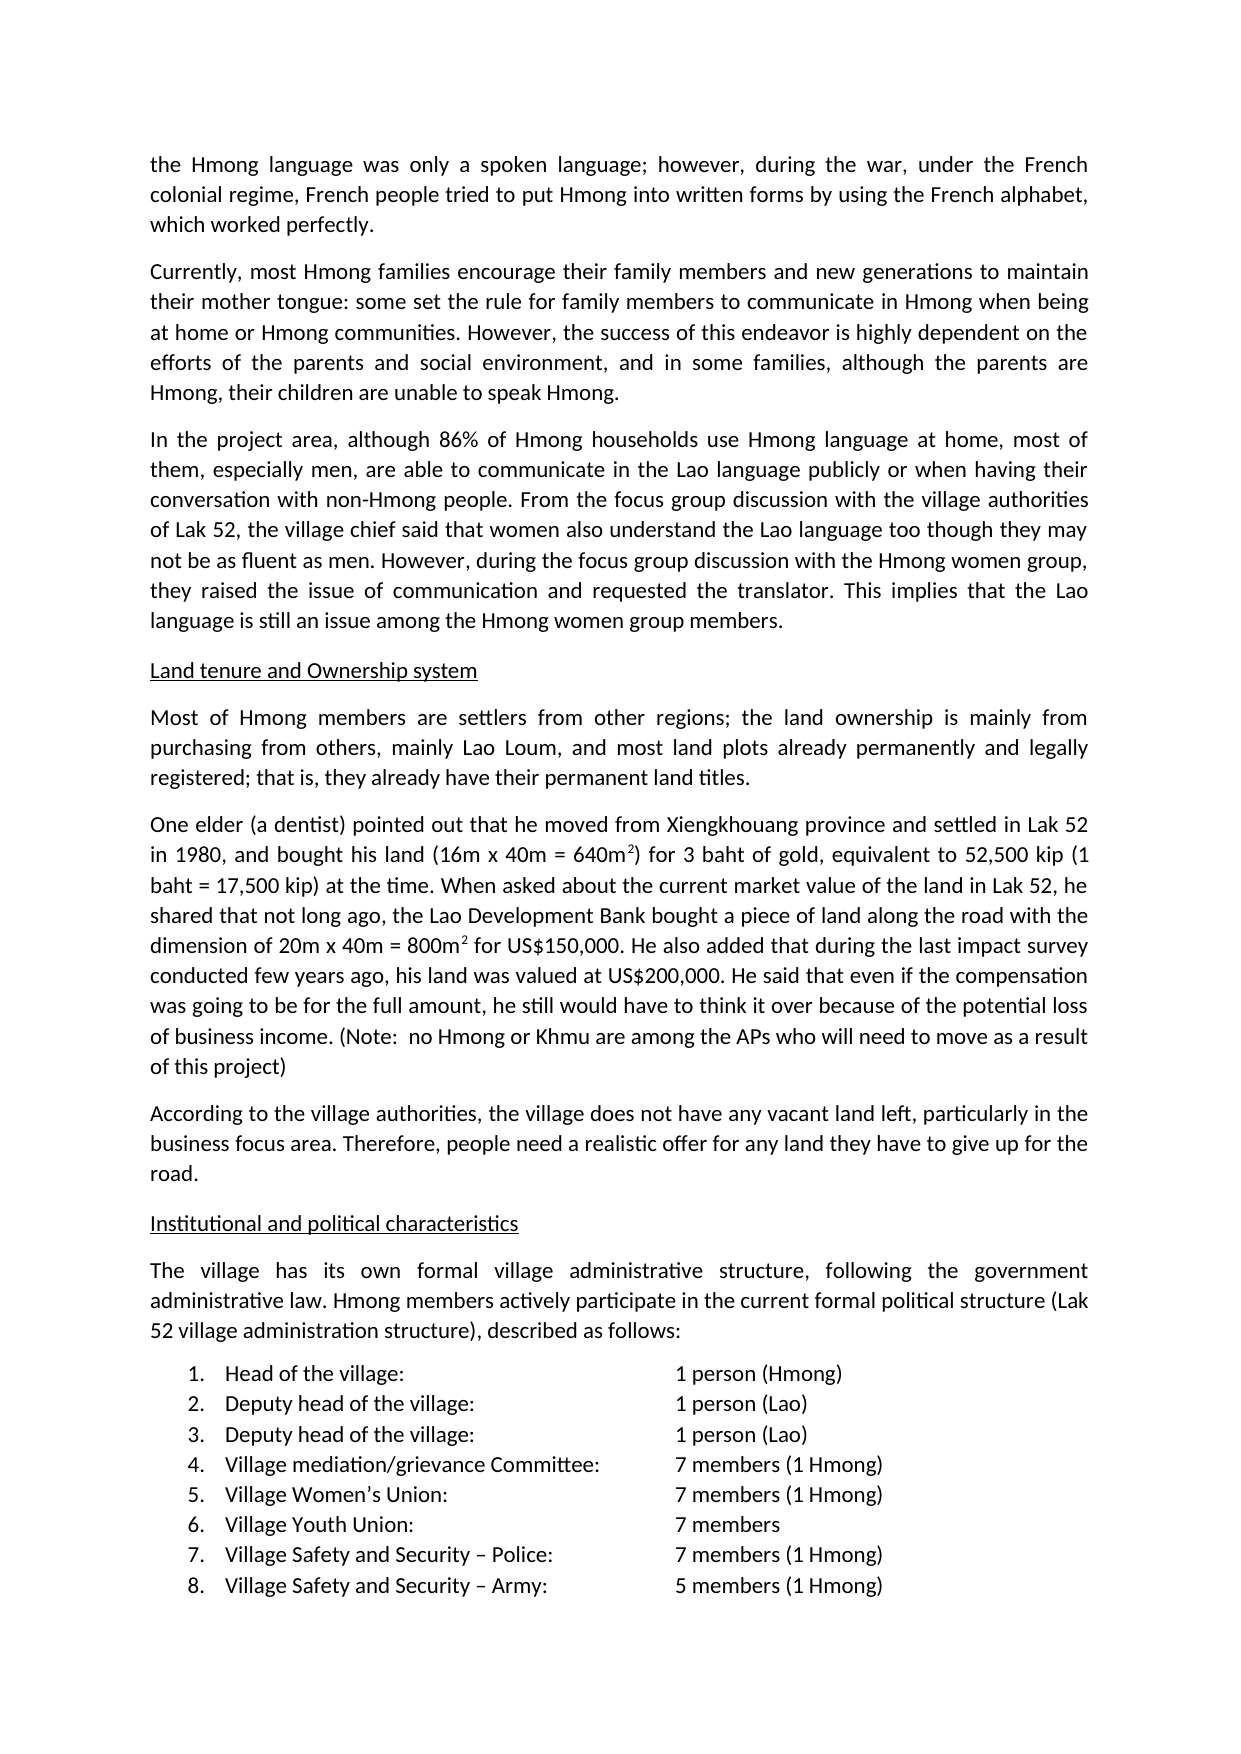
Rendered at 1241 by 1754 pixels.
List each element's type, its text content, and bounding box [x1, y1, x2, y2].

list Head of the village: 1 person (Hmong) [187, 1359, 1090, 1387]
list Village Youth Union: 7 members [187, 1510, 1090, 1538]
text Land tenure and Ownership system [150, 653, 1090, 684]
text Institutional and political characteristics [150, 1206, 1090, 1237]
text According to the village authorities, the village does not have any vacant land left, particularly in the business focus area. Therefore, people need a realistic offer for any land they have to give up for the road. [150, 1099, 1090, 1187]
text Currently, most Hmong families encourage their family members and new generations to maintain their mother tongue: some set the rule for family members to communicate in Hmong when being at home or Hmong communities. However, the success of this endeavor is highly dependent on the efforts of the parents and social environment, and in some families, although the parents are Hmong, their children are unable to speak Hmong. [150, 257, 1090, 406]
text The village has its own formal village administrative structure, following the government administrative law. Hmong members actively participate in the current formal political structure (Lak 52 village administration structure), described as follows: [150, 1256, 1090, 1345]
list Village Safety and Security – Police: 7 members (1 Hmong) [187, 1541, 1090, 1569]
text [150, 150, 1090, 238]
list Deputy head of the village: 1 person (Lao) [187, 1389, 1090, 1418]
text One elder (a dentist) pointed out that he moved from Xiengkhouang province and settled in Lak 52 in 1980, and bought his land (16m x 40m = 640m2) for 3 baht of gold, equivalent to 52,500 kip (1 baht = 17,500 kip) at the time. When asked about the current market value of the land in Lak 52, he shared that not long ago, the Lao Development Bank bought a piece of land along the road with the dimension of 20m x 40m = 800m2 for US$150,000. He also added that during the last impact survey conducted few years ago, his land was valued at US$200,000. He said that even if the compensation was going to be for the full amount, he still would have to think it over because of the potential loss of business income. (Note: no Hmong or Khmu are among the APs who will need to move as a result of this project) [150, 810, 1090, 1080]
list Village Safety and Security – Army: 5 members (1 Hmong) [187, 1571, 1090, 1599]
list Deputy head of the village: 1 person (Lao) [187, 1420, 1090, 1448]
list Village Women’s Union: 7 members (1 Hmong) [187, 1480, 1090, 1508]
list Village mediation/grievance Committee: 7 members (1 Hmong) [187, 1450, 1090, 1478]
text In the project area, although 86% of Hmong households use Hmong language at home, most of them, especially men, are able to communicate in the Lao language publicly or when having their conversation with non-Hmong people. From the focus group discussion with the village authorities of Lak 52, the village chief said that women also understand the Lao language too though they may not be as fluent as men. However, during the focus group discussion with the Hmong women group, they raised the issue of communication and requested the translator. This implies that the Lao language is still an issue among the Hmong women group members. [150, 425, 1090, 634]
text Most of Hmong members are settlers from other regions; the land ownership is mainly from purchasing from others, mainly Lao Loum, and most land plots already permanently and legally registered; that is, they already have their permanent land titles. [150, 703, 1090, 792]
